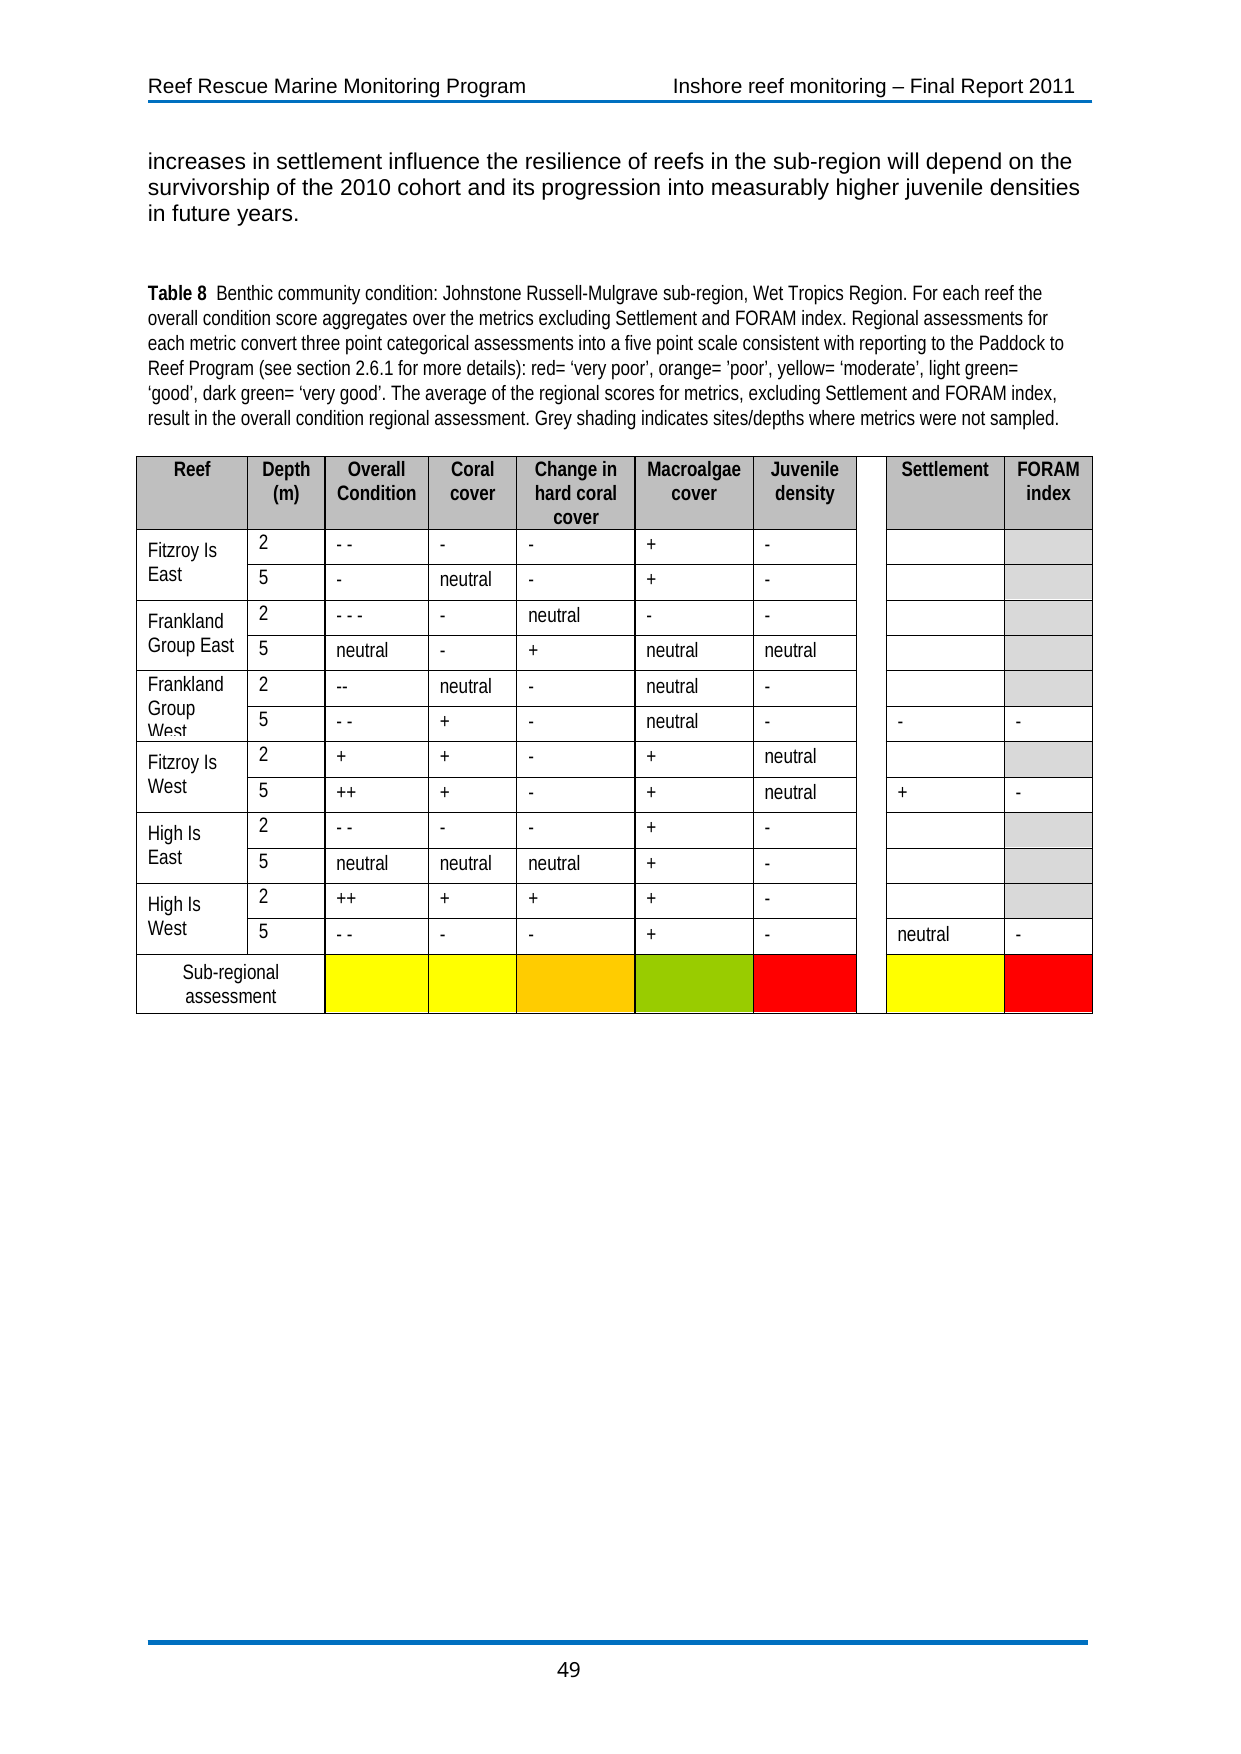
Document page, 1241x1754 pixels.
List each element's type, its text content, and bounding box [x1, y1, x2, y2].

table_cell - [517, 530, 634, 564]
table_cell [857, 918, 886, 954]
table_cell - [1005, 707, 1092, 741]
table_header Juvenile density [754, 457, 856, 529]
table_cell + [429, 884, 516, 918]
table_cell -- [326, 671, 428, 706]
table_cell - [754, 919, 856, 954]
table_cell neutral [517, 601, 634, 635]
table_cell [887, 601, 1004, 635]
table_cell Frankland Group West [137, 671, 247, 741]
table_cell - [517, 707, 634, 741]
table_cell neutral [429, 849, 516, 883]
table_cell Frankland Group East [137, 601, 247, 670]
table_header Overall Condition [326, 457, 428, 529]
table_cell [754, 955, 856, 1012]
table_cell - [1005, 778, 1092, 812]
table_cell [1005, 742, 1092, 777]
table_cell neutral [636, 636, 753, 670]
table_cell + [636, 530, 753, 564]
table_cell neutral [754, 742, 856, 777]
table_cell 5 [248, 636, 324, 670]
table_cell ++ [326, 884, 428, 918]
table_cell [636, 955, 753, 1012]
table_cell - - [326, 530, 428, 564]
table_cell - [754, 813, 856, 847]
table_cell + [636, 565, 753, 599]
table_cell + [887, 778, 1004, 812]
table_cell High Is West [137, 884, 247, 954]
table_cell 2 [248, 813, 324, 847]
table_cell [887, 530, 1004, 564]
table_cell - [429, 813, 516, 847]
table_cell 5 [248, 565, 324, 599]
table_cell [857, 670, 886, 706]
table_cell + [517, 884, 634, 918]
table_header FORAM index [1005, 457, 1092, 529]
table_cell Sub-regional assessment [137, 955, 324, 1012]
table_cell - [429, 636, 516, 670]
table_cell [887, 742, 1004, 777]
table_cell 5 [248, 919, 324, 954]
table_cell neutral [326, 636, 428, 670]
table_cell 2 [248, 742, 324, 777]
table_cell - [754, 884, 856, 918]
table_cell 5 [248, 778, 324, 812]
table_cell [857, 777, 886, 812]
table_cell [857, 954, 886, 1012]
table_cell [1005, 636, 1092, 670]
table_cell [857, 706, 886, 741]
table_cell - [754, 671, 856, 706]
table_header Settlement [887, 457, 1004, 529]
table_cell [887, 884, 1004, 918]
table_cell - [517, 565, 634, 599]
table_cell neutral [636, 671, 753, 706]
table_cell [857, 848, 886, 883]
table_cell neutral [429, 565, 516, 599]
table_header Change in hard coral cover [517, 457, 634, 529]
table_cell - - [326, 813, 428, 847]
table_cell [1005, 849, 1092, 883]
table_cell neutral [429, 671, 516, 706]
table_cell + [636, 849, 753, 883]
table_cell [1005, 565, 1092, 599]
table_cell ++ [326, 778, 428, 812]
table_cell - [754, 565, 856, 599]
table_cell 2 [248, 671, 324, 706]
table_cell [1005, 530, 1092, 564]
table_cell [1005, 884, 1092, 918]
table_cell - [754, 849, 856, 883]
table_cell [857, 741, 886, 777]
table_cell [857, 812, 886, 847]
table_cell - [429, 919, 516, 954]
table_cell + [636, 919, 753, 954]
table_cell [1005, 671, 1092, 706]
table_cell + [517, 636, 634, 670]
table_header Depth (m) [248, 457, 324, 529]
table_header [857, 457, 886, 529]
table_cell - [517, 778, 634, 812]
table_cell [887, 849, 1004, 883]
table_cell + [326, 742, 428, 777]
table_header Coral cover [429, 457, 516, 529]
table_cell [326, 955, 428, 1012]
table_cell - [754, 530, 856, 564]
table_cell + [636, 742, 753, 777]
table_cell Fitzroy Is East [137, 530, 247, 599]
table_cell [887, 636, 1004, 670]
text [148, 148, 1092, 227]
table_cell - [636, 601, 753, 635]
table_cell - [517, 671, 634, 706]
table_cell + [636, 813, 753, 847]
table_cell [857, 600, 886, 635]
table_cell [857, 635, 886, 670]
table_cell neutral [517, 849, 634, 883]
table_cell - - [326, 707, 428, 741]
table_cell [887, 955, 1004, 1012]
table_cell [887, 671, 1004, 706]
table_cell - [754, 707, 856, 741]
table_cell [887, 565, 1004, 599]
table_cell - [517, 742, 634, 777]
table_cell + [636, 884, 753, 918]
table_cell + [429, 742, 516, 777]
table_header Macroalgae cover [636, 457, 753, 529]
table_cell - [887, 707, 1004, 741]
table_cell - [429, 530, 516, 564]
table_cell [429, 955, 516, 1012]
table_cell neutral [636, 707, 753, 741]
table_cell Fitzroy Is West [137, 742, 247, 812]
table_cell neutral [326, 849, 428, 883]
table_cell + [429, 778, 516, 812]
table_cell - [517, 919, 634, 954]
table_cell 5 [248, 849, 324, 883]
table_cell + [636, 778, 753, 812]
table_cell - [754, 601, 856, 635]
table_cell [517, 955, 634, 1012]
table_cell 2 [248, 884, 324, 918]
table_cell neutral [754, 778, 856, 812]
table_cell [857, 529, 886, 564]
table_cell [1005, 813, 1092, 847]
table_cell - - - [326, 601, 428, 635]
table_cell neutral [754, 636, 856, 670]
table_cell - [1005, 919, 1092, 954]
table_cell 5 [248, 707, 324, 741]
table_cell 2 [248, 530, 324, 564]
table_cell - [517, 813, 634, 847]
table_header Reef [137, 457, 247, 529]
table_cell High Is East [137, 813, 247, 883]
table_cell neutral [887, 919, 1004, 954]
table_cell [857, 564, 886, 599]
table_cell - [429, 601, 516, 635]
text Table 8 Benthic community condition: Johnstone Russell-Mulgrave sub-region, Wet Tropics Region. For each reef the overall condition score aggregates over the metrics excluding Settlement and FORAM index. Regional assessments for each metric convert three point categorical assessments into a five point scale consistent with reporting to the Paddock to Reef Program (see section 2.6.1 for more details): red= ‘very poor’, orange= ’poor’, yellow= ‘moderate’, light green= ‘good’, dark green= ‘very good’. The average of the regional scores for metrics, excluding Settlement and FORAM index, result in the overall condition regional assessment. Grey shading indicates sites/depths where metrics were not sampled. [148, 279, 1068, 429]
table_cell [1005, 955, 1092, 1012]
table_cell 2 [248, 601, 324, 635]
table_cell [1005, 601, 1092, 635]
table_cell [887, 813, 1004, 847]
table_cell [857, 883, 886, 918]
table_cell + [429, 707, 516, 741]
table_cell - - [326, 919, 428, 954]
table_cell - [326, 565, 428, 599]
